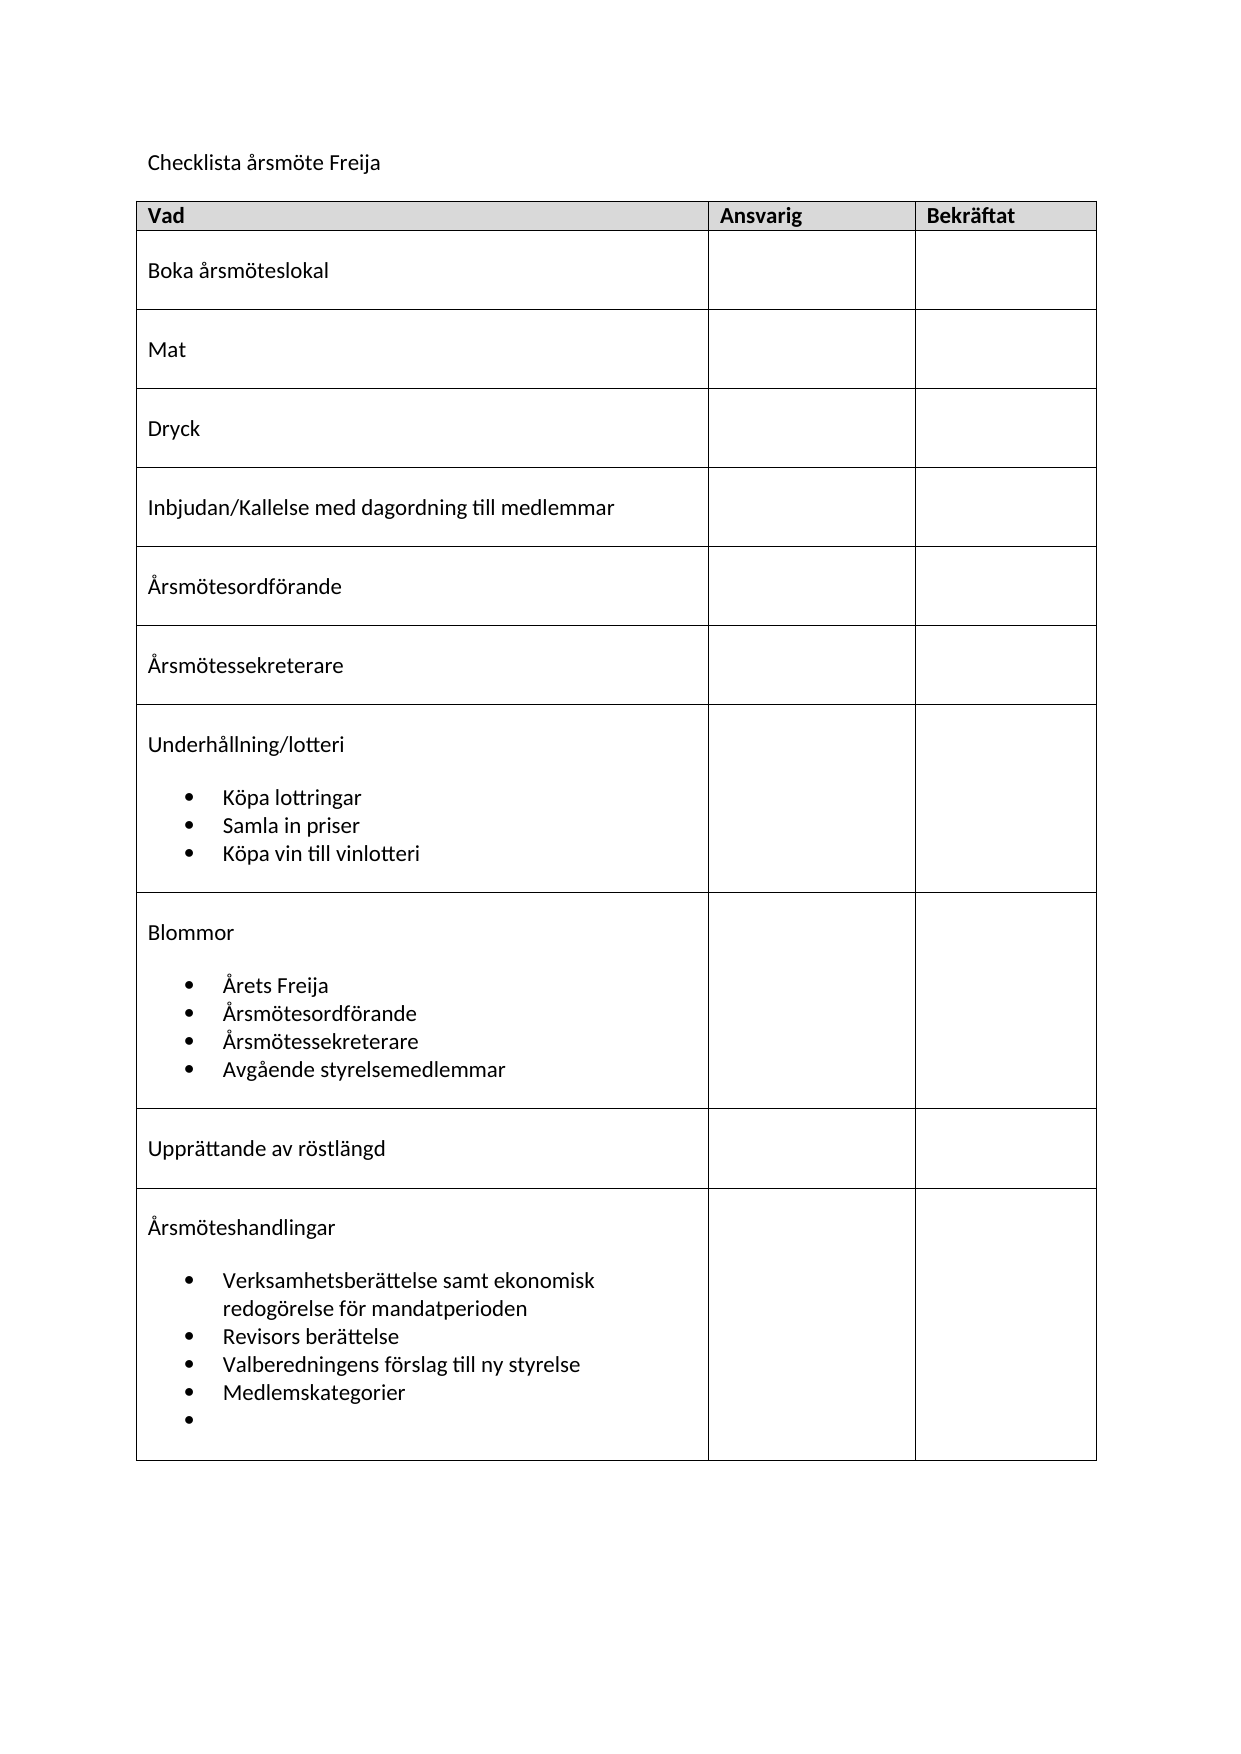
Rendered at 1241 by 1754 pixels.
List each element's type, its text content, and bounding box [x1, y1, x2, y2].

table_cell Årsmötesordförande [137, 547, 708, 625]
table_cell Dryck [137, 389, 708, 467]
table_cell [709, 1109, 915, 1187]
table_cell [916, 231, 1096, 309]
table_cell [916, 1109, 1096, 1187]
table_cell Upprättande av röstlängd [137, 1109, 708, 1187]
table_cell Boka årsmöteslokal [137, 231, 708, 309]
table_cell [709, 468, 915, 546]
table_cell [709, 893, 915, 1108]
table_cell [916, 389, 1096, 467]
table_cell [709, 231, 915, 309]
table_cell [916, 468, 1096, 546]
table_cell Blommor Årets Freija Årsmötesordförande Årsmötessekreterare Avgående styrelsemedlemmar [137, 893, 708, 1108]
table_header Ansvarig [709, 202, 915, 230]
table_cell [709, 389, 915, 467]
table_cell [916, 310, 1096, 388]
table_cell Mat [137, 310, 708, 388]
table_cell [709, 705, 915, 892]
table_cell Årsmötessekreterare [137, 626, 708, 704]
table_cell [709, 310, 915, 388]
table_header Vad [137, 202, 708, 230]
table_cell [709, 547, 915, 625]
table_cell Inbjudan/Kallelse med dagordning till medlemmar [137, 468, 708, 546]
table_cell [916, 1189, 1096, 1459]
table_cell [709, 626, 915, 704]
text Checklista årsmöte Freija [148, 148, 1093, 176]
table_cell [709, 1189, 915, 1459]
table_cell Årsmöteshandlingar Verksamhetsberättelse samt ekonomisk redogörelse för mandatperioden Revisors berättelse Valberedningens förslag till ny styrelse Medlemskategorier [137, 1189, 708, 1459]
table_cell [916, 626, 1096, 704]
table_header Bekräftat [916, 202, 1096, 230]
table_cell [916, 705, 1096, 892]
table_cell [916, 547, 1096, 625]
table_cell Underhållning/lotteri Köpa lottringar Samla in priser Köpa vin till vinlotteri [137, 705, 708, 892]
table_cell [916, 893, 1096, 1108]
